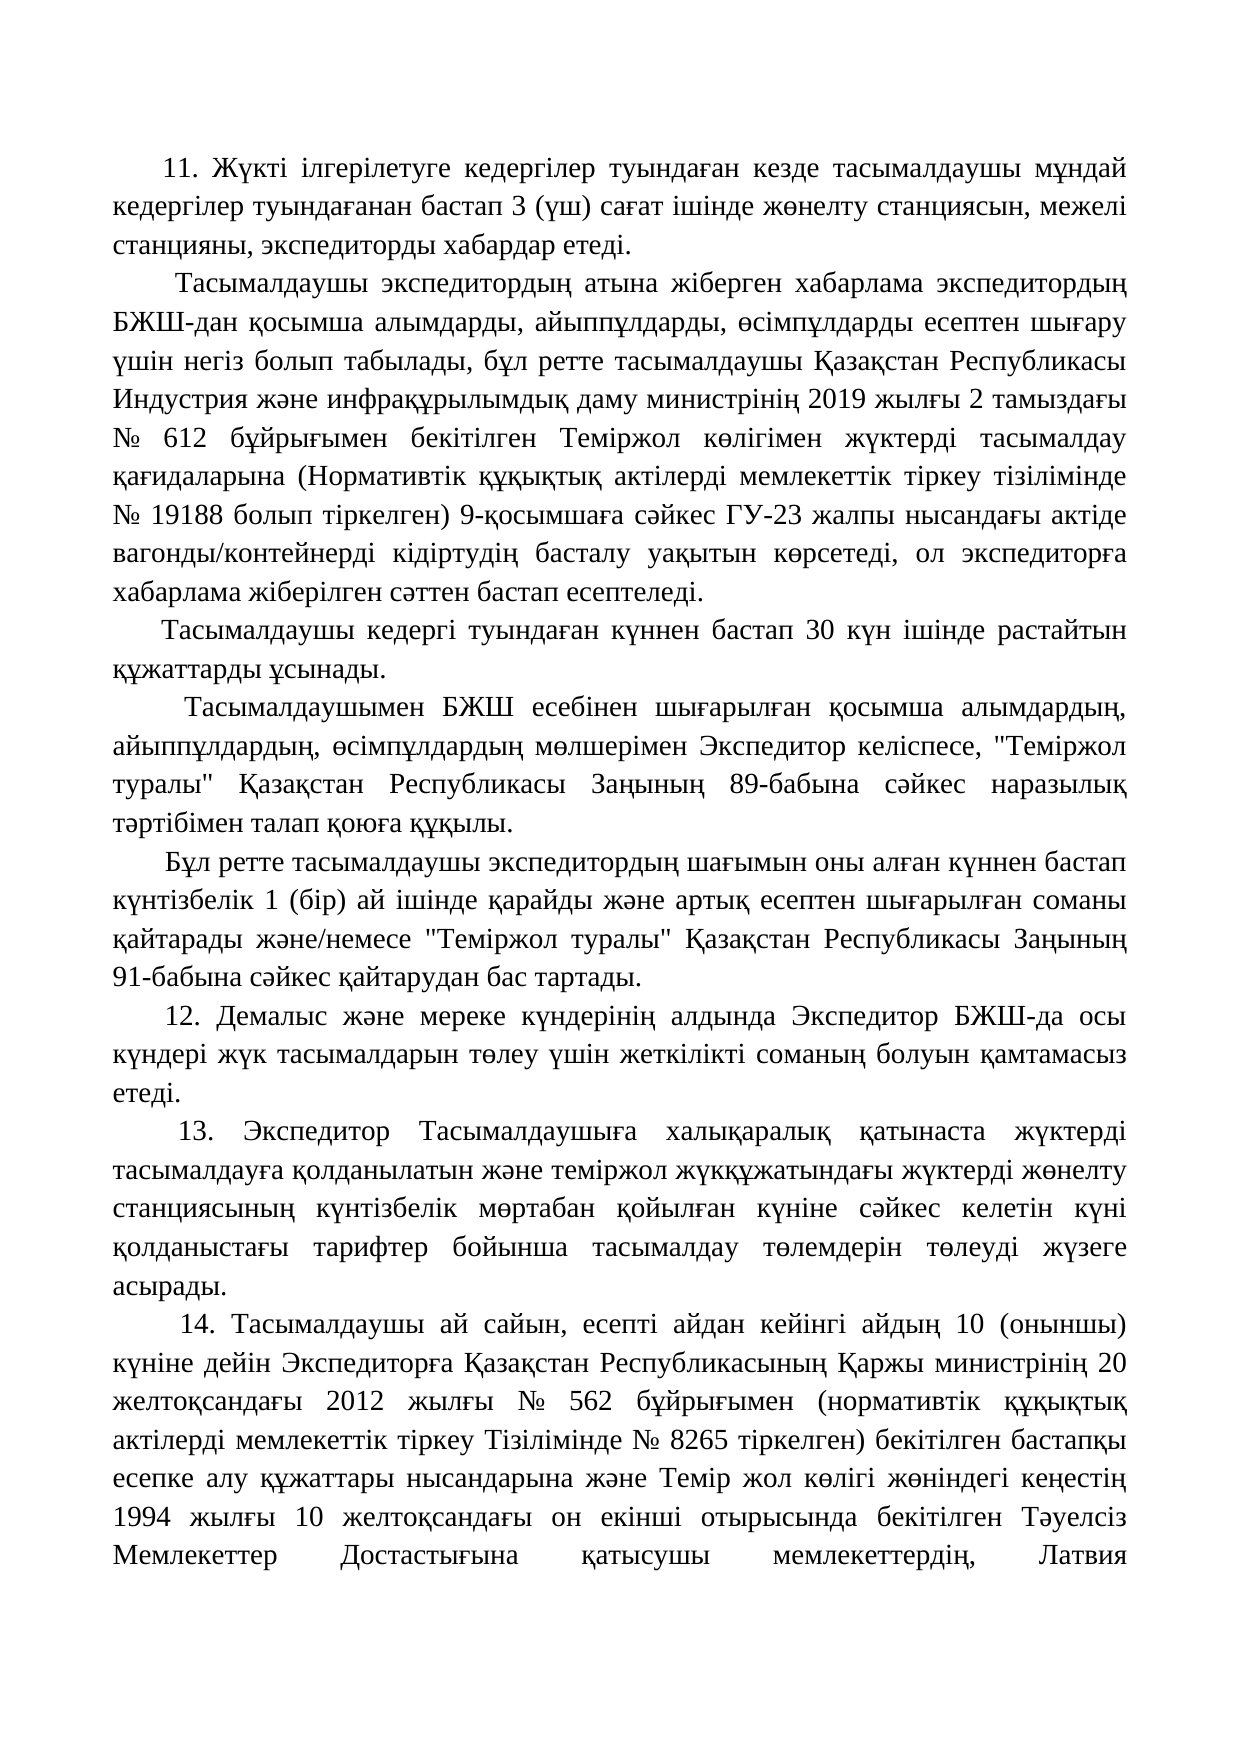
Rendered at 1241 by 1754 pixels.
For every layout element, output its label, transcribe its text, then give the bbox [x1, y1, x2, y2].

text 11. Жүкті ілгерілетуге кедергілер туындаған кезде тасымалдаушы мұндай кедергілер туындағанан бастап 3 (үш) сағат ішінде жөнелту станциясын, межелі станцияны, экспедиторды хабардар етеді. [112, 150, 1128, 261]
text Бұл ретте тасымалдаушы экспедитордың шағымын оны алған күннен бастап күнтізбелік 1 (бір) ай ішінде қарайды және артық есептен шығарылған соманы қайтарады және/немесе "Теміржол туралы" Қазақстан Республикасы Заңының 91-бабына сәйкес қайтарудан бас тартады. [112, 844, 1128, 993]
text Тасымалдаушы кедергі туындаған күннен бастап 30 күн ішінде растайтын құжаттарды ұсынады. [112, 612, 1128, 684]
text Тасымалдаушы экспедитордың атына жіберген хабарлама экспедитордың БЖШ-дан қосымша алымдарды, айыппұлдарды, өсімпұлдарды есептен шығару үшін негіз болып табылады, бұл ретте тасымалдаушы Қазақстан Республикасы Индустрия және инфрақұрылымдық даму министрінің 2019 жылғы 2 тамыздағы № 612 бұйрығымен бекітілген Теміржол көлігімен жүктерді тасымалдау қағидаларына (Нормативтік құқықтық актілерді мемлекеттік тіркеу тізілімінде № 19188 болып тіркелген) 9-қосымшаға сәйкес ГУ-23 жалпы нысандағы актіде вагонды/контейнерді кідіртудің басталу уақытын көрсетеді, ол экспедиторға хабарлама жіберілген сәттен бастап есептеледі. [112, 266, 1128, 607]
text 13. Экспедитор Тасымалдаушыға халықаралық қатынаста жүктерді тасымалдауға қолданылатын және теміржол жүкқұжатындағы жүктерді жөнелту станциясының күнтізбелік мөртабан қойылған күніне сәйкес келетін күні қолданыстағы тарифтер бойынша тасымалдау төлемдерін төлеуді жүзеге асырады. [112, 1113, 1128, 1301]
text 12. Демалыс және мереке күндерінің алдында Экспедитор БЖШ-да осы күндері жүк тасымалдарын төлеу үшін жеткілікті соманың болуын қамтамасыз етеді. [112, 998, 1128, 1108]
text Тасымалдаушымен БЖШ есебінен шығарылған қосымша алымдардың, айыппұлдардың, өсімпұлдардың мөлшерімен Экспедитор келіспесе, "Теміржол туралы" Қазақстан Республикасы Заңының 89-бабына сәйкес наразылық тәртібімен талап қоюға құқылы. [112, 689, 1128, 839]
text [112, 1306, 1128, 1571]
